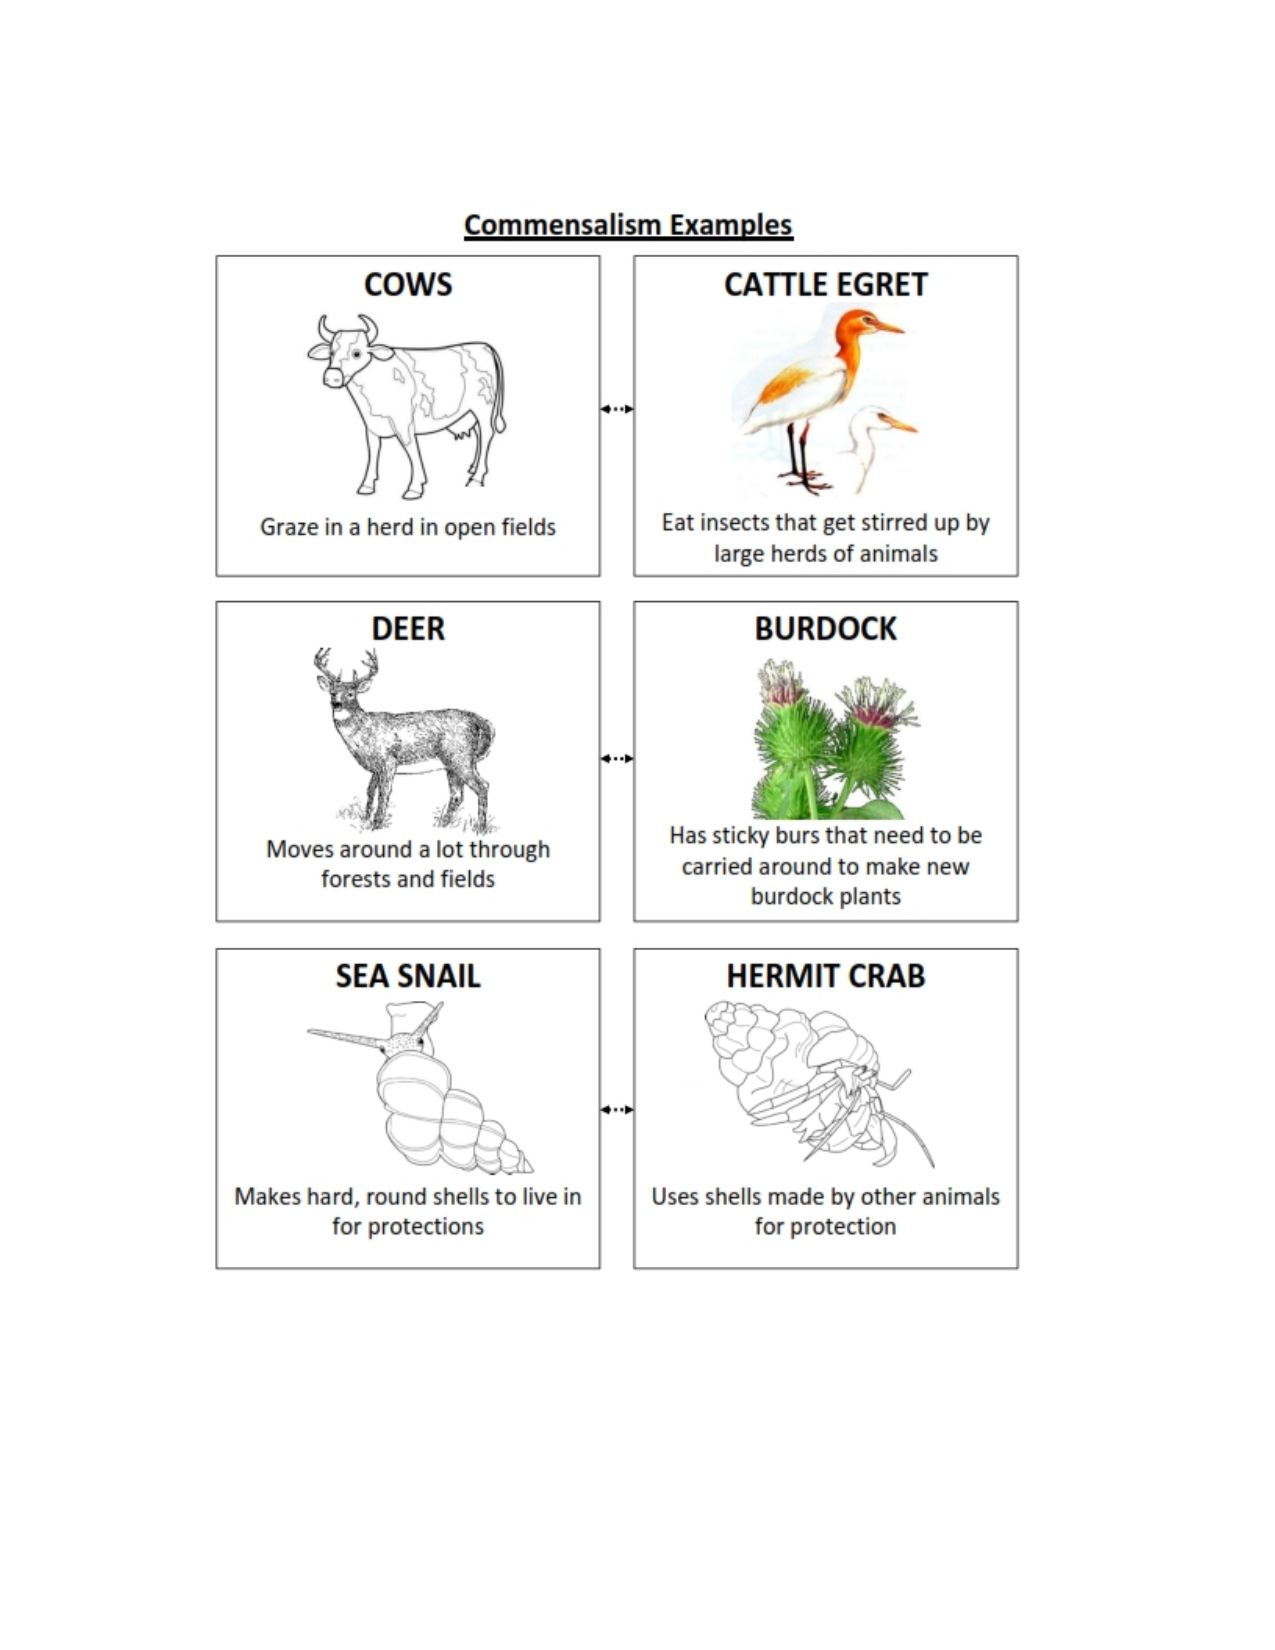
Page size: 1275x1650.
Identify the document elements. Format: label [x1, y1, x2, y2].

picture [150, 149, 1107, 1388]
